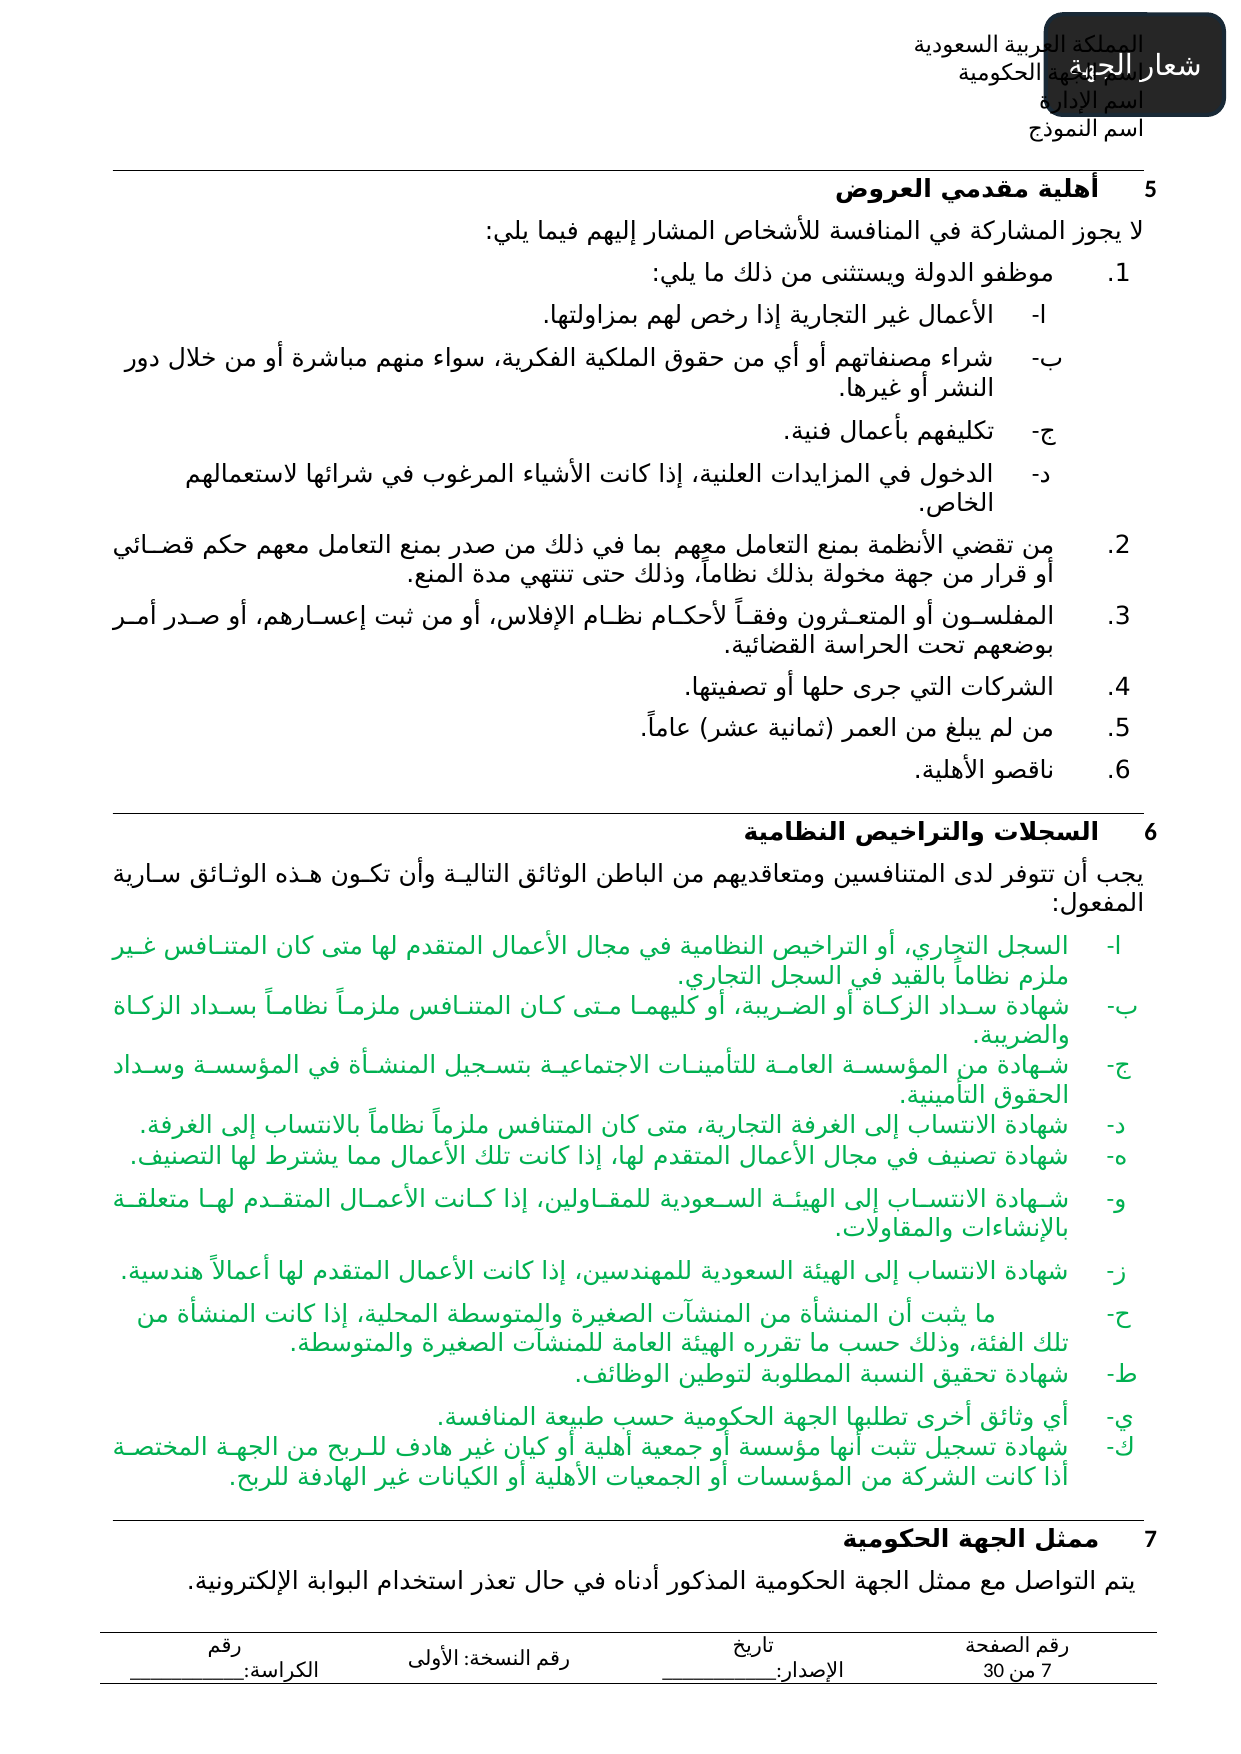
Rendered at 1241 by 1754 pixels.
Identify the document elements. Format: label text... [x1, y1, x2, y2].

text يجب أن تتوفر لدى المتنافسين ومتعاقديهم من الباطن الوثائق التالية وأن تكون هذه الوثائق سارية المفعول: [112, 859, 1144, 918]
list شهادة الانتساب إلى الغرفة التجارية، متى كان المتنافس ملزماً نظاماً بالانتساب إلى الغرفة. [112, 1109, 1107, 1140]
list شهادة تصنيف في مجال الأعمال المتقدم لها، إذا كانت تلك الأعمال مما يشترط لها التصنيف. [112, 1140, 1107, 1170]
list السجل التجاري، أو التراخيص النظامية في مجال الأعمال المتقدم لها متى كان المتنافس غير ملزم نظاماً بالقيد في السجل التجاري. [112, 930, 1107, 990]
list الأعمال غير التجارية إذا رخص لهم بمزاولتها. [112, 299, 1032, 330]
list شراء مصنفاتهم أو أي من حقوق الملكية الفكرية، سواء منهم مباشرة أو من خلال دور النشر أو غيرها. [112, 343, 1032, 402]
list الشركات التي جرى حلها أو تصفيتها. [112, 672, 1107, 701]
list المفلسون أو المتعثرون وفقاً لأحكام نظام الإفلاس، أو من ثبت إعسارهم، أو صدر أمر بوضعهم تحت الحراسة القضائية. [112, 601, 1107, 659]
list شهادة من المؤسسة العامة للتأمينات الاجتماعية بتسجيل المنشأة في المؤسسة وسداد الحقوق التأمينية. [112, 1050, 1107, 1109]
list موظفو الدولة ويستثنى من ذلك ما يلي: [112, 258, 1107, 287]
list شهادة تسجيل تثبت أنها مؤسسة أو جمعية أهلية أو كيان غير هادف للربح من الجهة المختصة أذا كانت الشركة من المؤسسات أو الجمعيات الأهلية أو الكيانات غير الهادفة للربح. [112, 1431, 1107, 1491]
list الدخول في المزايدات العلنية، إذا كانت الأشياء المرغوب في شرائها لاستعمالهم الخاص. [112, 458, 1032, 517]
list تكليفهم بأعمال فنية. [112, 415, 1032, 445]
list شهادة تحقيق النسبة المطلوبة لتوطين الوظائف. [112, 1358, 1107, 1388]
list ما يثبت أن المنشأة من المنشآت الصغيرة والمتوسطة المحلية، إذا كانت المنشأة من تلك الفئة، وذلك حسب ما تقرره الهيئة العامة للمنشآت الصغيرة والمتوسطة. [112, 1298, 1107, 1358]
list شهادة الانتساب إلى الهيئة السعودية للمقاولين، إذا كانت الأعمال المتقدم لها متعلقة بالإنشاءات والمقاولات. [112, 1183, 1107, 1243]
list من تقضي الأنظمة بمنع التعامل معهم بما في ذلك من صدر بمنع التعامل معهم حكم قضائي أو قرار من جهة مخولة بذلك نظاماً، وذلك حتى تنتهي مدة المنع. [112, 530, 1107, 588]
text يتم التواصل مع ممثل الجهة الحكومية المذكور أدناه في حال تعذر استخدام البوابة الإلكترونية. [112, 1566, 1144, 1596]
list أي وثائق أخرى تطلبها الجهة الحكومية حسب طبيعة المنافسة. [112, 1401, 1107, 1431]
subtitle السجلات والتراخيص النظامية [112, 814, 1144, 847]
list ناقصو الأهلية. [112, 755, 1107, 784]
list من لم يبلغ من العمر (ثمانية عشر) عاماً. [112, 713, 1107, 742]
text لا يجوز المشاركة في المنافسة للأشخاص المشار إليهم فيما يلي: [112, 216, 1144, 245]
list شهادة سداد الزكاة أو الضريبة، أو كليهما متى كان المتنافس ملزماً نظاماً بسداد الزكاة والضريبة. [112, 990, 1107, 1050]
list شهادة الانتساب إلى الهيئة السعودية للمهندسين، إذا كانت الأعمال المتقدم لها أعمالاً هندسية. [112, 1255, 1107, 1286]
subtitle ممثل الجهة الحكومية [112, 1521, 1144, 1554]
subtitle أهلية مقدمي العروض [112, 171, 1144, 204]
